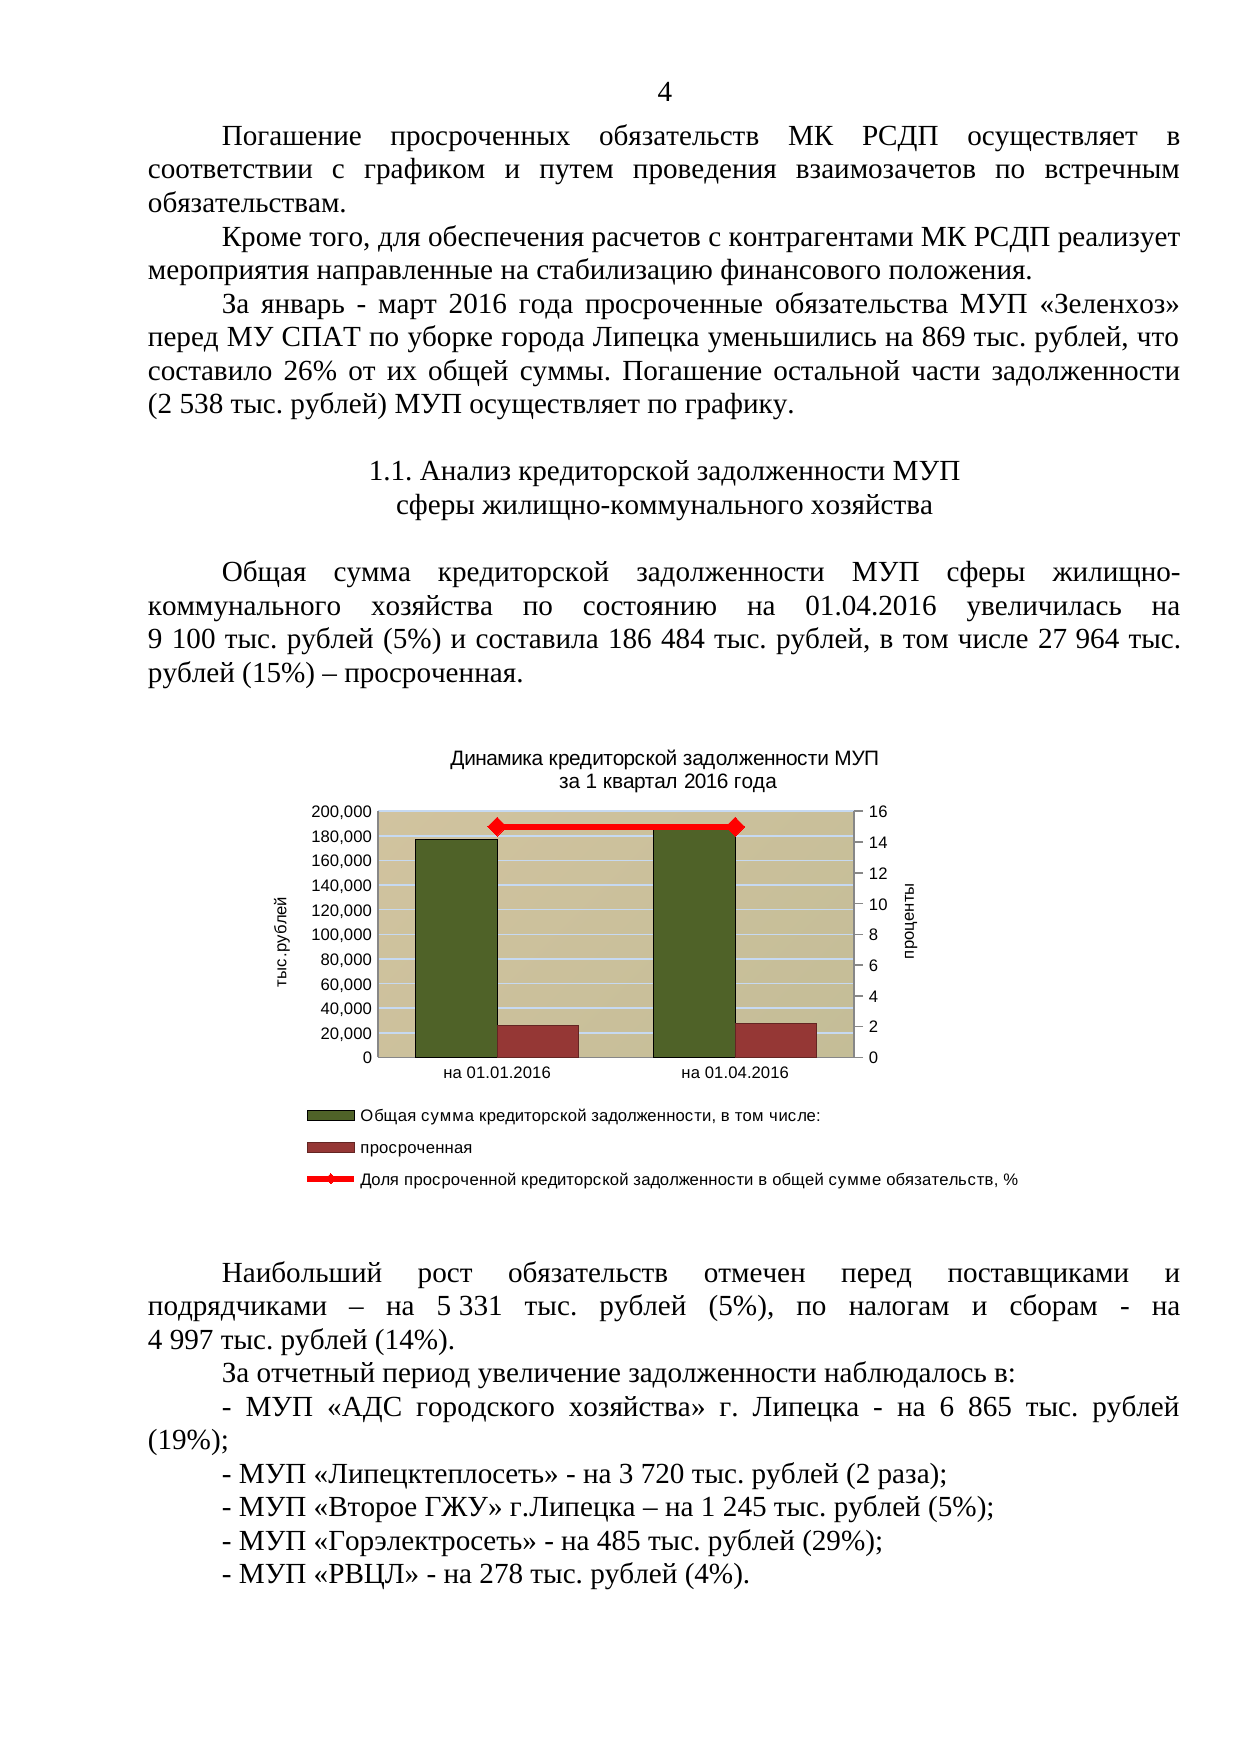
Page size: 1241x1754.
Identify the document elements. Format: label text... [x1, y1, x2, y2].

text Общая сумма кредиторской задолженности МУП сферы жилищно-коммунального хозяйства по состоянию на 01.04.2016 увеличилась на 9 100 тыс. рублей (5%) и составила 186 484 тыс. рублей, в том числе 27 964 тыс. рублей (15%) – просроченная. [148, 554, 1181, 688]
text - МУП «Второе ГЖУ» г.Липецка – на 1 245 тыс. рублей (5%); [148, 1489, 1181, 1523]
text - МУП «РВЦЛ» - на 278 тыс. рублей (4%). [148, 1557, 1181, 1590]
text Наибольший рост обязательств отмечен перед поставщиками и подрядчиками – на 5 331 тыс. рублей (5%), по налогам и сборам - на 4 997 тыс. рублей (14%). [148, 1255, 1181, 1355]
text За январь - март 2016 года просроченные обязательства МУП «Зеленхоз» перед МУ СПАТ по уборке города Липецка уменьшились на 869 тыс. рублей, что составило 26% от их общей суммы. Погашение остальной части задолженности (2 538 тыс. рублей) МУП осуществляет по графику. [148, 286, 1181, 420]
text Погашение просроченных обязательств МК РСДП осуществляет в соответствии с графиком и путем проведения взаимозачетов по встречным обязательствам. [148, 118, 1181, 219]
text 1.1. Анализ кредиторской задолженности МУП [148, 453, 1181, 487]
text сферы жилищно-коммунального хозяйства [148, 487, 1181, 521]
text - МУП «Горэлектросеть» - на 485 тыс. рублей (29%); [148, 1523, 1181, 1557]
text - МУП «Липецктеплосеть» - на 3 720 тыс. рублей (2 раза); [148, 1456, 1181, 1489]
text За отчетный период увеличение задолженности наблюдалось в: [148, 1355, 1181, 1389]
text Кроме того, для обеспечения расчетов с контрагентами МК РСДП реализует мероприятия направленные на стабилизацию финансового положения. [148, 219, 1181, 286]
text - МУП «АДС городского хозяйства» г. Липецка - на 6 865 тыс. рублей (19%); [148, 1389, 1181, 1456]
